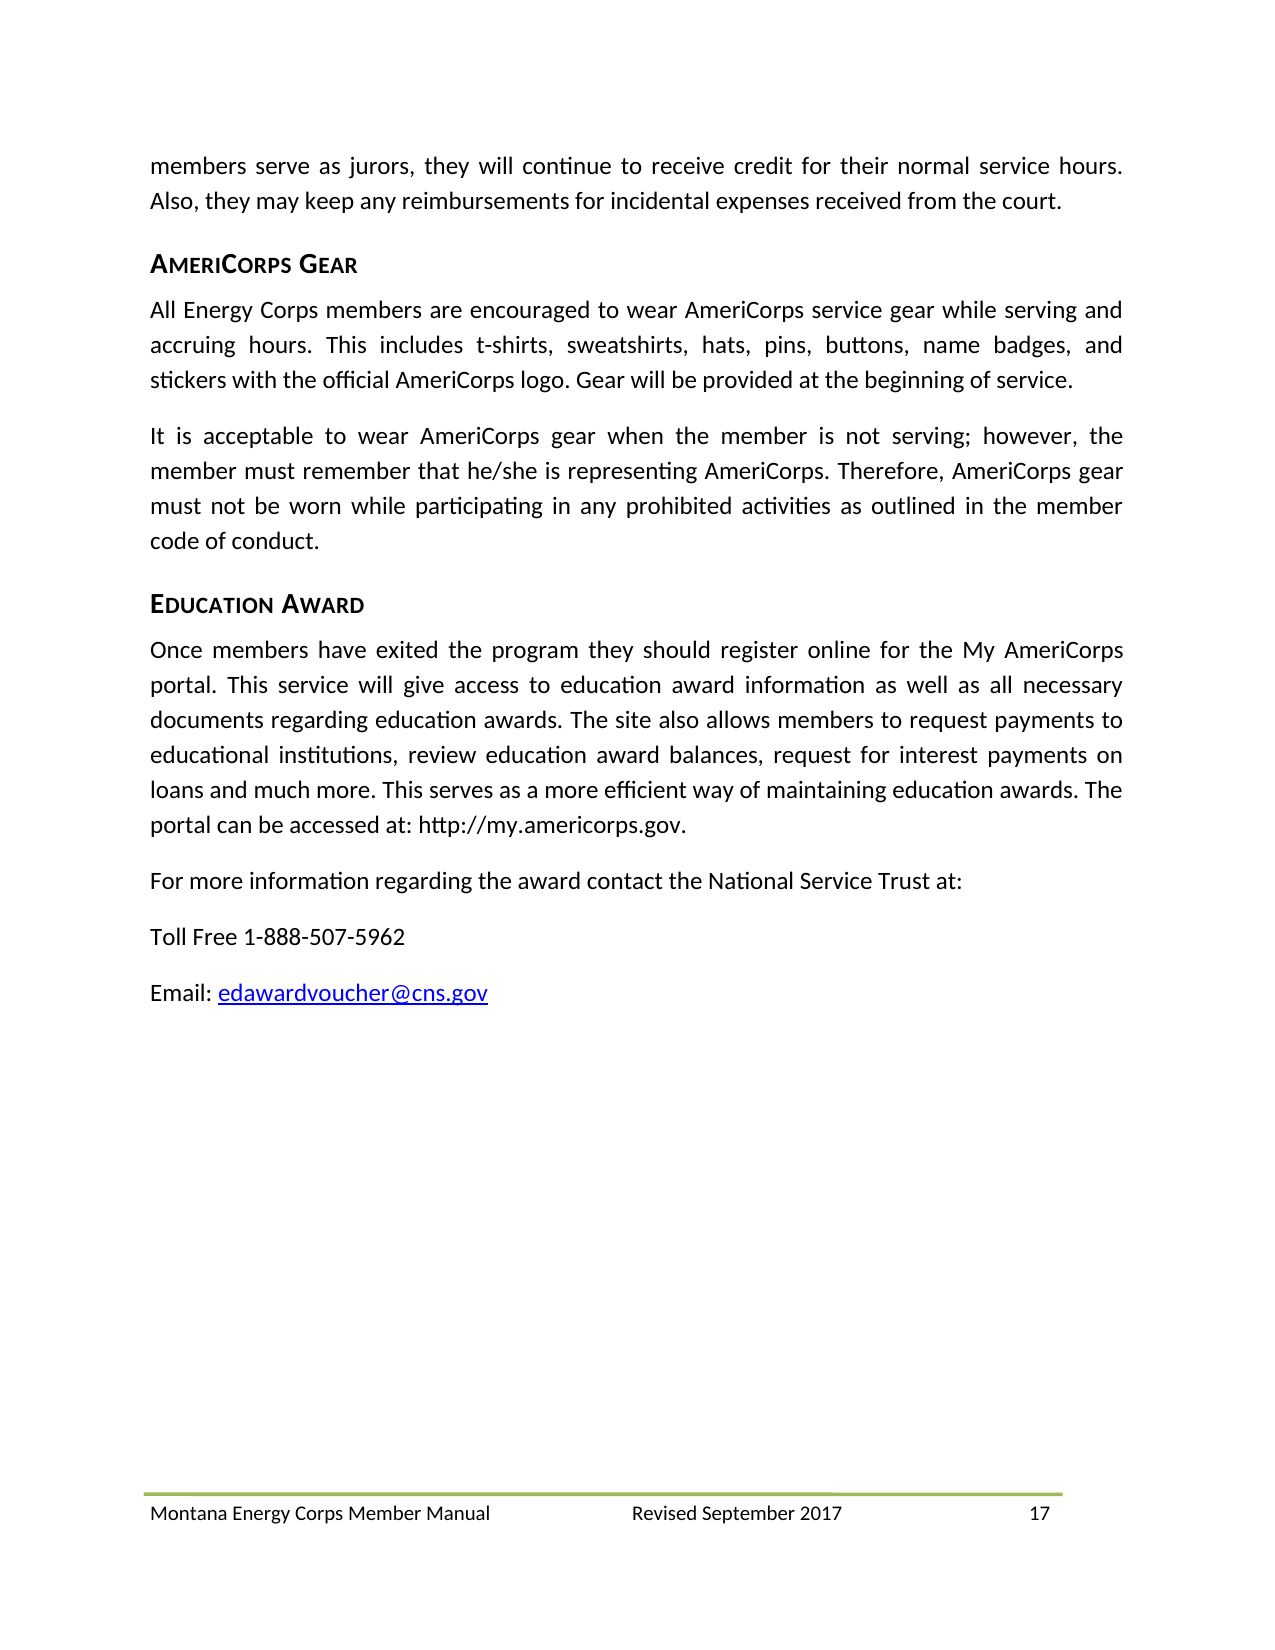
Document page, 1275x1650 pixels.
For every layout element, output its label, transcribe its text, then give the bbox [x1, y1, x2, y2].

text Email: edawardvoucher@cns.gov [150, 977, 1125, 1007]
text All Energy Corps members are encouraged to wear AmeriCorps service gear while serving and accruing hours. This includes t-shirts, sweatshirts, hats, pins, buttons, name badges, and stickers with the official AmeriCorps logo. Gear will be provided at the beginning of service. [150, 294, 1125, 395]
subtitle Education Award [150, 585, 1125, 621]
text For more information regarding the award contact the National Service Trust at: [150, 865, 1125, 896]
text It is acceptable to wear AmeriCorps gear when the member is not serving; however, the member must remember that he/she is representing AmeriCorps. Therefore, AmeriCorps gear must not be worn while participating in any prohibited activities as outlined in the member code of conduct. [150, 420, 1125, 556]
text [150, 150, 1125, 216]
text Toll Free 1-888-507-5962 [150, 921, 1125, 952]
subtitle AmeriCorps Gear [150, 245, 1125, 281]
text Once members have exited the program they should register online for the My AmeriCorps portal. This service will give access to education award information as well as all necessary documents regarding education awards. The site also allows members to request payments to educational institutions, review education award balances, request for interest payments on loans and much more. This serves as a more efficient way of maintaining education awards. The portal can be accessed at: http://my.americorps.gov. [150, 634, 1125, 840]
